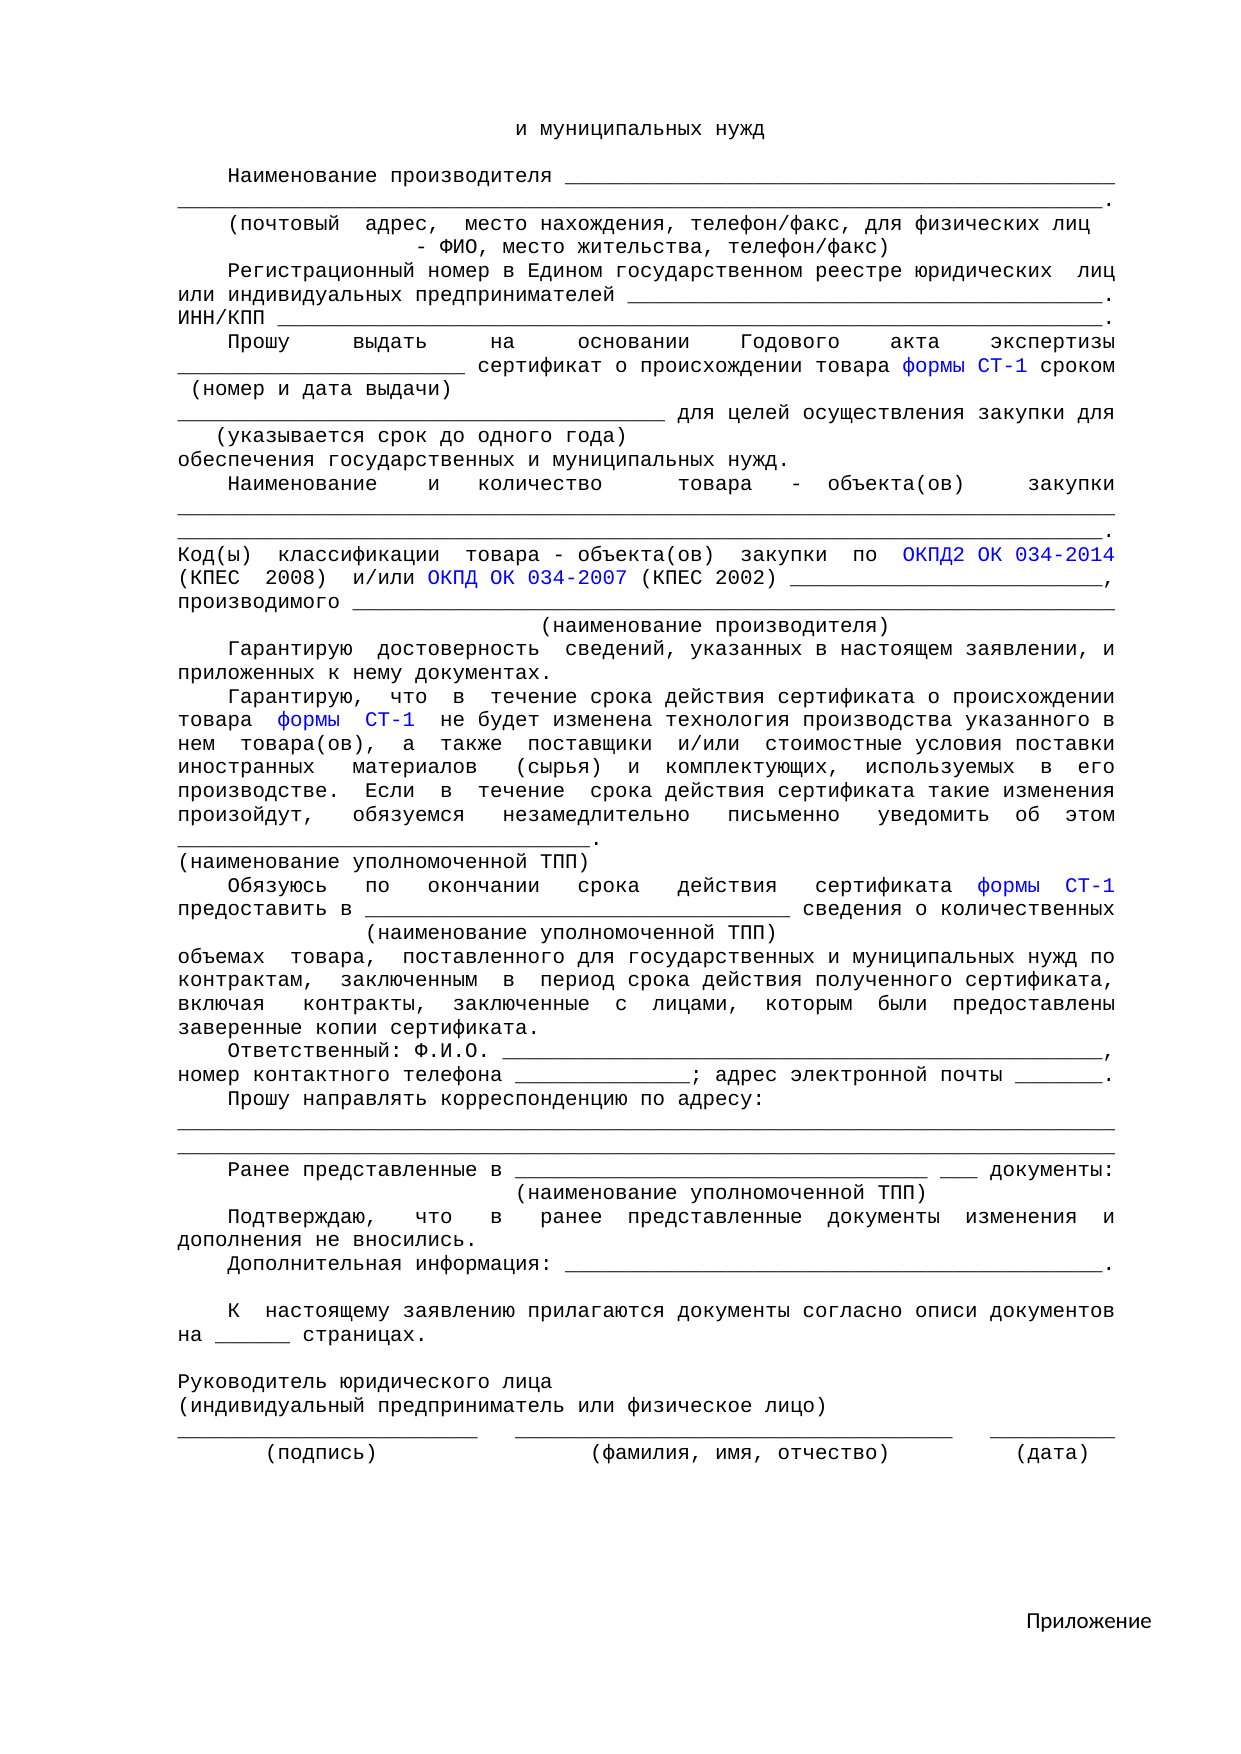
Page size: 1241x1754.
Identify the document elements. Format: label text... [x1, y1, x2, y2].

text Регистрационный номер в Едином государственном реестре юридических лиц [177, 260, 1152, 284]
text ___________________________________________________________________________ [177, 1111, 1152, 1135]
text Руководитель юридического лица [177, 1371, 1152, 1395]
text производстве. Если в течение срока действия сертификата такие изменения [177, 780, 1152, 804]
text товара формы СТ-1 не будет изменена технология производства указанного в [177, 709, 1152, 733]
text включая контракты, заключенные с лицами, которым были предоставлены [177, 993, 1152, 1017]
text _________________________________. [177, 827, 1152, 851]
text контрактам, заключенным в период срока действия полученного сертификата, [177, 969, 1152, 993]
text _______________________ сертификат о происхождении товара формы СТ-1 сроком [177, 354, 1152, 378]
text (наименование уполномоченной ТПП) [177, 851, 1152, 875]
text дополнения не вносились. [177, 1229, 1152, 1253]
text приложенных к нему документах. [177, 662, 1152, 686]
text К настоящему заявлению прилагаются документы согласно описи документов [177, 1300, 1152, 1324]
text (подпись) (фамилия, имя, отчество) (дата) [177, 1442, 1152, 1466]
text Приложение [177, 1606, 1152, 1634]
text ________________________ ___________________________________ __________ [177, 1419, 1152, 1442]
text иностранных материалов (сырья) и комплектующих, используемых в его [177, 757, 1152, 780]
text и муниципальных нужд [177, 118, 1152, 142]
text ИНН/КПП __________________________________________________________________. [177, 307, 1152, 331]
text Подтверждаю, что в ранее представленные документы изменения и [177, 1206, 1152, 1229]
text Ответственный: Ф.И.О. ________________________________________________, [177, 1040, 1152, 1064]
text - ФИО, место жительства, телефон/факс) [177, 236, 1152, 260]
text обеспечения государственных и муниципальных нужд. [177, 449, 1152, 473]
text Гарантирую, что в течение срока действия сертификата о происхождении [177, 686, 1152, 709]
text производимого _____________________________________________________________ [177, 591, 1152, 615]
text (указывается срок до одного года) [177, 426, 1152, 449]
text Дополнительная информация: ___________________________________________. [177, 1253, 1152, 1277]
text на ______ страницах. [177, 1324, 1152, 1348]
text заверенные копии сертификата. [177, 1017, 1152, 1040]
text Ранее представленные в _________________________________ ___ документы: [177, 1158, 1152, 1182]
text Код(ы) классификации товара - объекта(ов) закупки по ОКПД2 ОК 034-2014 [177, 544, 1152, 567]
text (индивидуальный предприниматель или физическое лицо) [177, 1395, 1152, 1419]
text __________________________________________________________________________. [177, 189, 1152, 213]
text предоставить в __________________________________ сведения о количественных [177, 898, 1152, 922]
text Прошу направлять корреспонденцию по адресу: [177, 1088, 1152, 1111]
text (КПЕС 2008) и/или ОКПД ОК 034-2007 (КПЕС 2002) _________________________, [177, 567, 1152, 591]
text ___________________________________________________________________________ [177, 496, 1152, 520]
text нем товара(ов), а также поставщики и/или стоимостные условия поставки [177, 733, 1152, 757]
text Наименование и количество товара - объекта(ов) закупки [177, 473, 1152, 496]
text (наименование производителя) [177, 615, 1152, 638]
text Обязуюсь по окончании срока действия сертификата формы СТ-1 [177, 875, 1152, 898]
text или индивидуальных предпринимателей ______________________________________. [177, 284, 1152, 307]
text Прошу выдать на основании Годового акта экспертизы [177, 331, 1152, 354]
text (почтовый адрес, место нахождения, телефон/факс, для физических лиц [177, 213, 1152, 236]
text (номер и дата выдачи) [177, 378, 1152, 402]
text номер контактного телефона ______________; адрес электронной почты _______. [177, 1064, 1152, 1088]
text (наименование уполномоченной ТПП) [177, 1182, 1152, 1206]
text (наименование уполномоченной ТПП) [177, 922, 1152, 946]
text произойдут, обязуемся незамедлительно письменно уведомить об этом [177, 804, 1152, 827]
text ___________________________________________________________________________ [177, 1135, 1152, 1158]
text объемах товара, поставленного для государственных и муниципальных нужд по [177, 946, 1152, 969]
text _______________________________________ для целей осуществления закупки для [177, 402, 1152, 426]
text Гарантирую достоверность сведений, указанных в настоящем заявлении, и [177, 638, 1152, 662]
text Наименование производителя ____________________________________________ [177, 165, 1152, 189]
text __________________________________________________________________________. [177, 520, 1152, 544]
